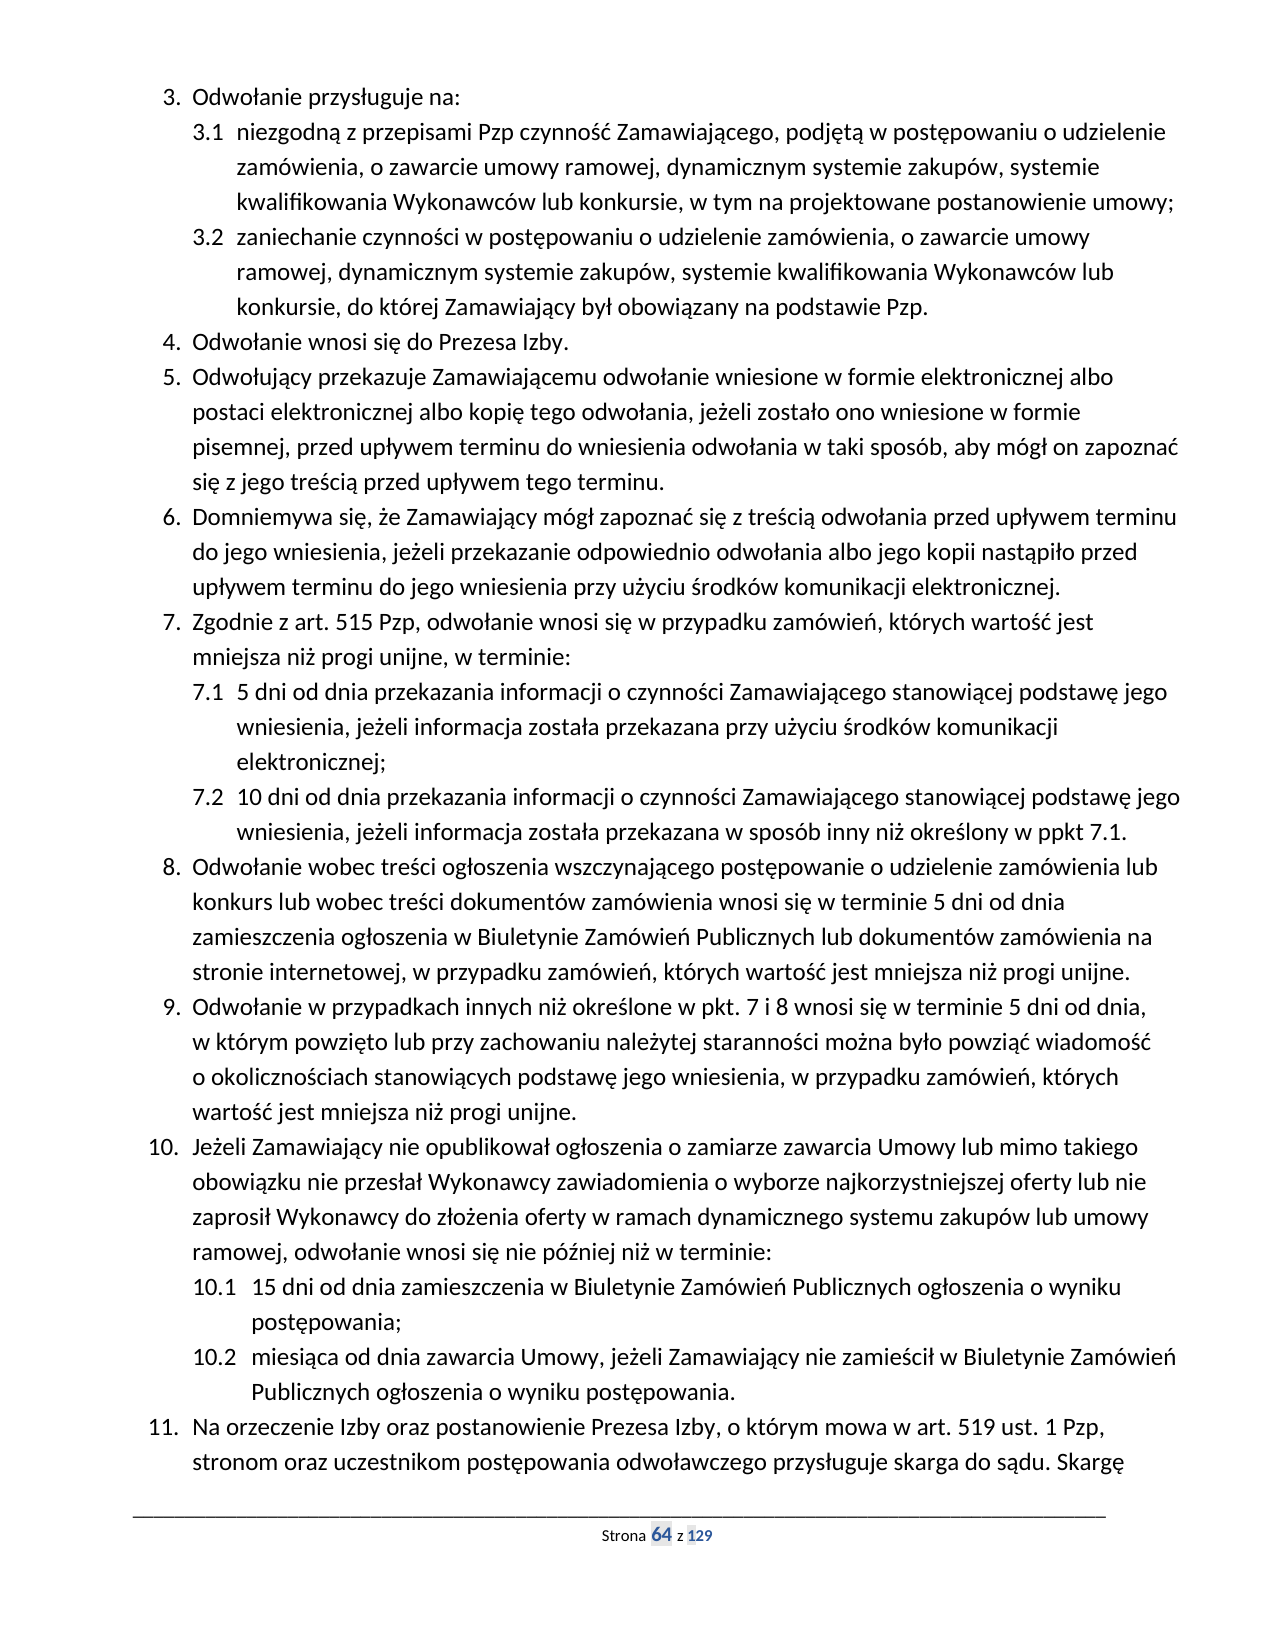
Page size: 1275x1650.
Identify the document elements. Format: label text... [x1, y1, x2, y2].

list Zgodnie z art. 515 Pzp, odwołanie wnosi się w przypadku zamówień, których wartość jest mniejsza niż progi unijne, w terminie: [162, 606, 1181, 671]
list 15 dni od dnia zamieszczenia w Biuletynie Zamówień Publicznych ogłoszenia o wyniku postępowania; [192, 1271, 1181, 1336]
list 10 dni od dnia przekazania informacji o czynności Zamawiającego stanowiącej podstawę jego wniesienia, jeżeli informacja została przekazana w sposób inny niż określony w ppkt 7.1. [192, 781, 1181, 846]
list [148, 1411, 1181, 1476]
list niezgodną z przepisami Pzp czynność Zamawiającego, podjętą w postępowaniu o udzielenie zamówienia, o zawarcie umowy ramowej, dynamicznym systemie zakupów, systemie kwalifikowania Wykonawców lub konkursie, w tym na projektowane postanowienie umowy; [192, 116, 1181, 216]
list Odwołanie w przypadkach innych niż określone w pkt. 7 i 8 wnosi się w terminie 5 dni od dnia, w którym powzięto lub przy zachowaniu należytej staranności można było powziąć wiadomość o okolicznościach stanowiących podstawę jego wniesienia, w przypadku zamówień, których wartość jest mniejsza niż progi unijne. [162, 991, 1181, 1126]
list Odwołujący przekazuje Zamawiającemu odwołanie wniesione w formie elektronicznej albo postaci elektronicznej albo kopię tego odwołania, jeżeli zostało ono wniesione w formie pisemnej, przed upływem terminu do wniesienia odwołania w taki sposób, aby mógł on zapoznać się z jego treścią przed upływem tego terminu. [162, 361, 1181, 496]
list Domniemywa się, że Zamawiający mógł zapoznać się z treścią odwołania przed upływem terminu do jego wniesienia, jeżeli przekazanie odpowiednio odwołania albo jego kopii nastąpiło przed upływem terminu do jego wniesienia przy użyciu środków komunikacji elektronicznej. [162, 501, 1181, 601]
list Odwołanie wnosi się do Prezesa Izby. [162, 326, 1181, 356]
list Jeżeli Zamawiający nie opublikował ogłoszenia o zamiarze zawarcia Umowy lub mimo takiego obowiązku nie przesłał Wykonawcy zawiadomienia o wyborze najkorzystniejszej oferty lub nie zaprosił Wykonawcy do złożenia oferty w ramach dynamicznego systemu zakupów lub umowy ramowej, odwołanie wnosi się nie później niż w terminie: [148, 1131, 1181, 1266]
list miesiąca od dnia zawarcia Umowy, jeżeli Zamawiający nie zamieścił w Biuletynie Zamówień Publicznych ogłoszenia o wyniku postępowania. [192, 1341, 1181, 1406]
list Odwołanie przysługuje na: [162, 81, 1181, 111]
list Odwołanie wobec treści ogłoszenia wszczynającego postępowanie o udzielenie zamówienia lub konkurs lub wobec treści dokumentów zamówienia wnosi się w terminie 5 dni od dnia zamieszczenia ogłoszenia w Biuletynie Zamówień Publicznych lub dokumentów zamówienia na stronie internetowej, w przypadku zamówień, których wartość jest mniejsza niż progi unijne. [162, 851, 1181, 986]
list zaniechanie czynności w postępowaniu o udzielenie zamówienia, o zawarcie umowy ramowej, dynamicznym systemie zakupów, systemie kwalifikowania Wykonawców lub konkursie, do której Zamawiający był obowiązany na podstawie Pzp. [192, 221, 1181, 321]
list 5 dni od dnia przekazania informacji o czynności Zamawiającego stanowiącej podstawę jego wniesienia, jeżeli informacja została przekazana przy użyciu środków komunikacji elektronicznej; [192, 676, 1181, 776]
